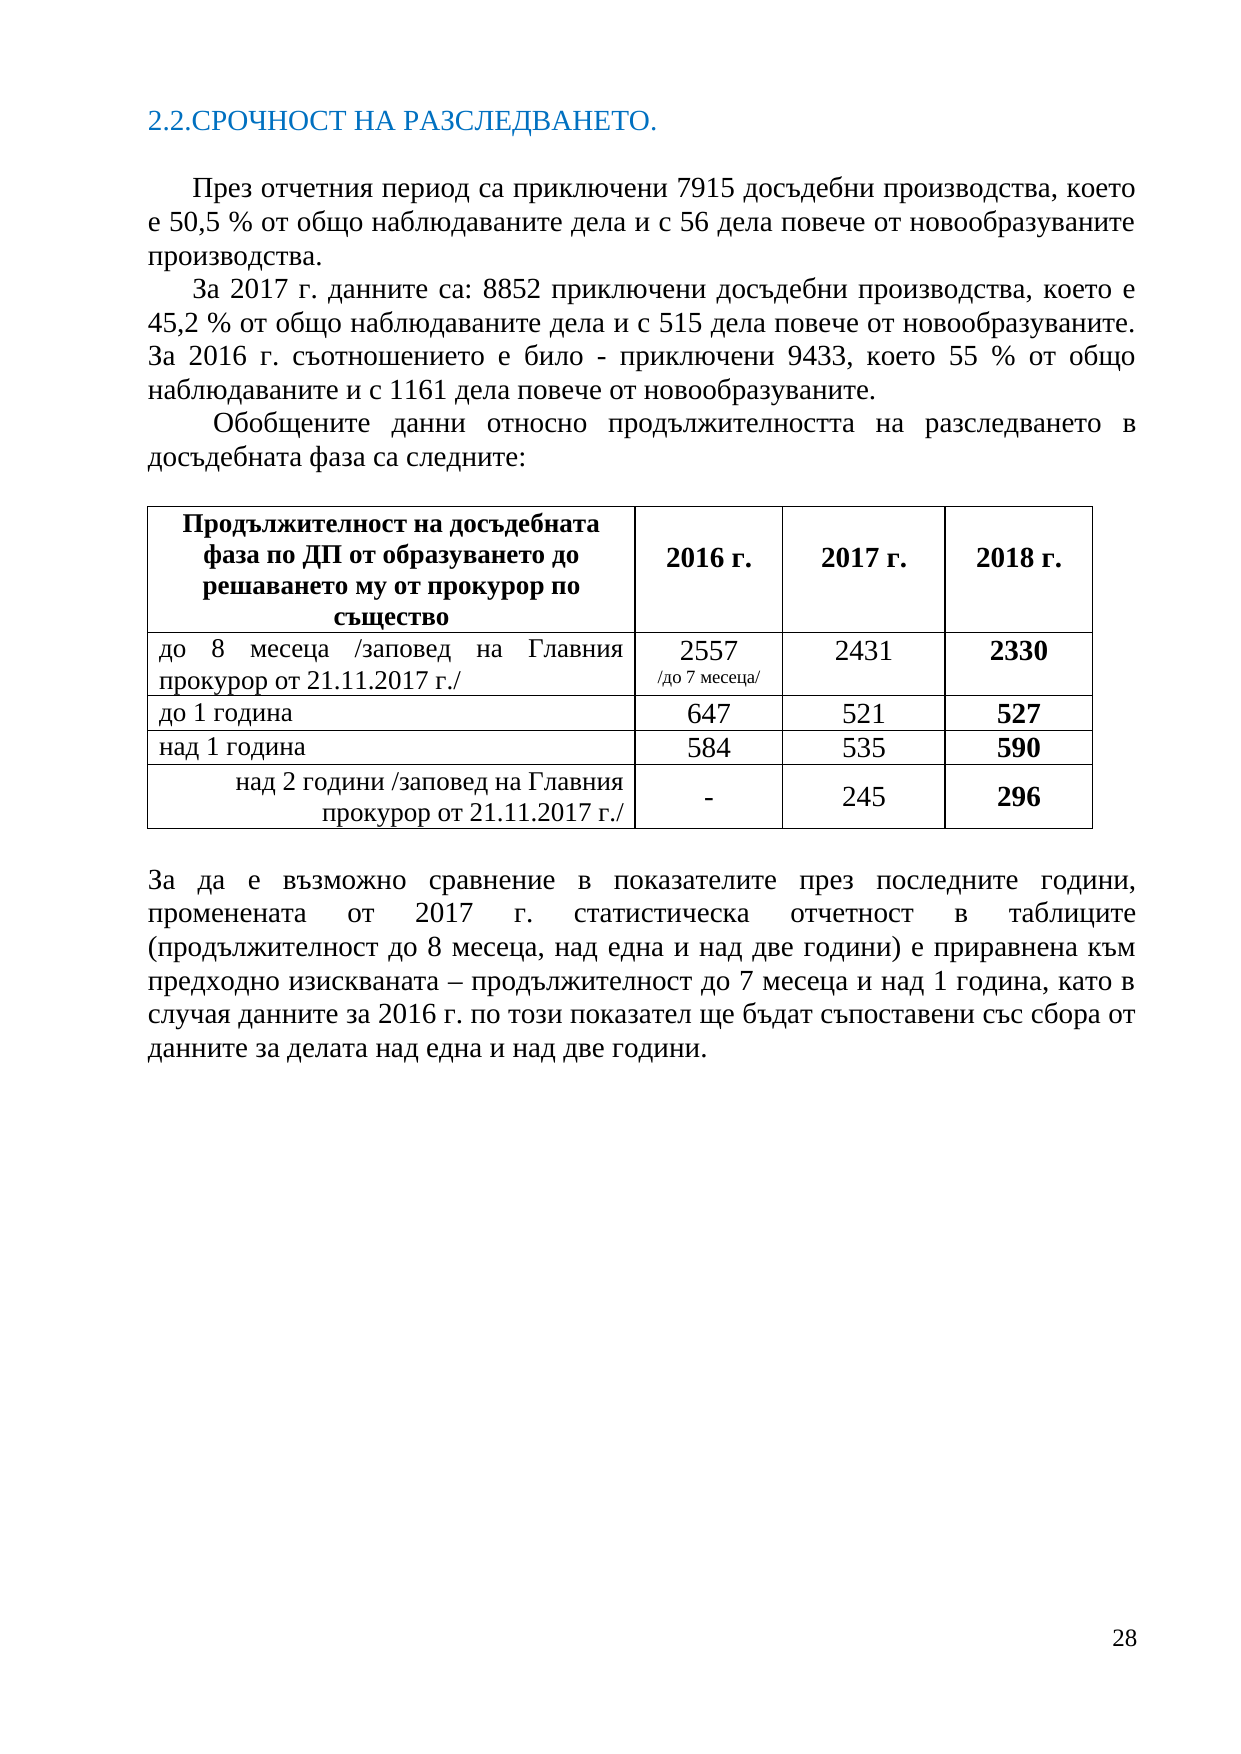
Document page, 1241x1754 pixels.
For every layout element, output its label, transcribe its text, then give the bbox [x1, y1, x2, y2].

table_header Продължителност на досъдебната фаза по ДП от образуването до решаването му от прокурор по същество [148, 507, 634, 632]
table_cell 590 [946, 731, 1092, 764]
table_header 2017 г. [783, 507, 944, 632]
text За да е възможно сравнение в показателите през последните години, променената от 2017 г. статистическа отчетност в таблиците (продължителност до 8 месеца, над една и над две години) е приравнена към предходно изискваната – продължителност до 7 месеца и над 1 година, като в случая данните за 2016 г. по този показател ще бъдат съпоставени със сбора от данните за делата над една и над две години. [148, 828, 1137, 1063]
table_cell 535 [783, 731, 944, 764]
table_cell до 1 година [148, 696, 634, 729]
table_cell 2557 /до 7 месеца/ [636, 633, 782, 695]
text За 2017 г. данните са: 8852 приключени досъдебни производства, което е 45,2 % от общо наблюдаваните дела и с 515 дела повече от новообразуваните. За 2016 г. съотношението е било - приключени 9433, което 55 % от общо наблюдаваните и с 1161 дела повече от новообразуваните. [148, 271, 1137, 405]
table_header 2018 г. [946, 507, 1092, 632]
table_header 2016 г. [636, 507, 782, 632]
table_cell 2431 [783, 633, 944, 695]
table_cell 245 [783, 765, 944, 827]
text През отчетния период са приключени 7915 досъдебни производства, което е 50,5 % от общо наблюдаваните дела и с 56 дела повече от новообразуваните производства. [148, 171, 1137, 271]
table_cell над 1 година [148, 731, 634, 764]
table_cell до 8 месеца /заповед на Главния прокурор от 21.11.2017 г./ [148, 633, 634, 695]
table_cell 521 [783, 696, 944, 729]
table_cell 2330 [946, 633, 1092, 695]
table_cell 527 [946, 696, 1092, 729]
table_cell над 2 години /заповед на Главния прокурор от 21.11.2017 г./ [148, 765, 634, 827]
text Обобщените данни относно продължителността на разследването в досъдебната фаза са следните: [148, 405, 1137, 472]
table_cell 647 [636, 696, 782, 729]
text 2.2.СРОЧНОСТ НА РАЗСЛЕДВАНЕТО. [148, 103, 1137, 137]
table_cell - [636, 765, 782, 827]
table_cell 584 [636, 731, 782, 764]
table_cell 296 [946, 765, 1092, 827]
